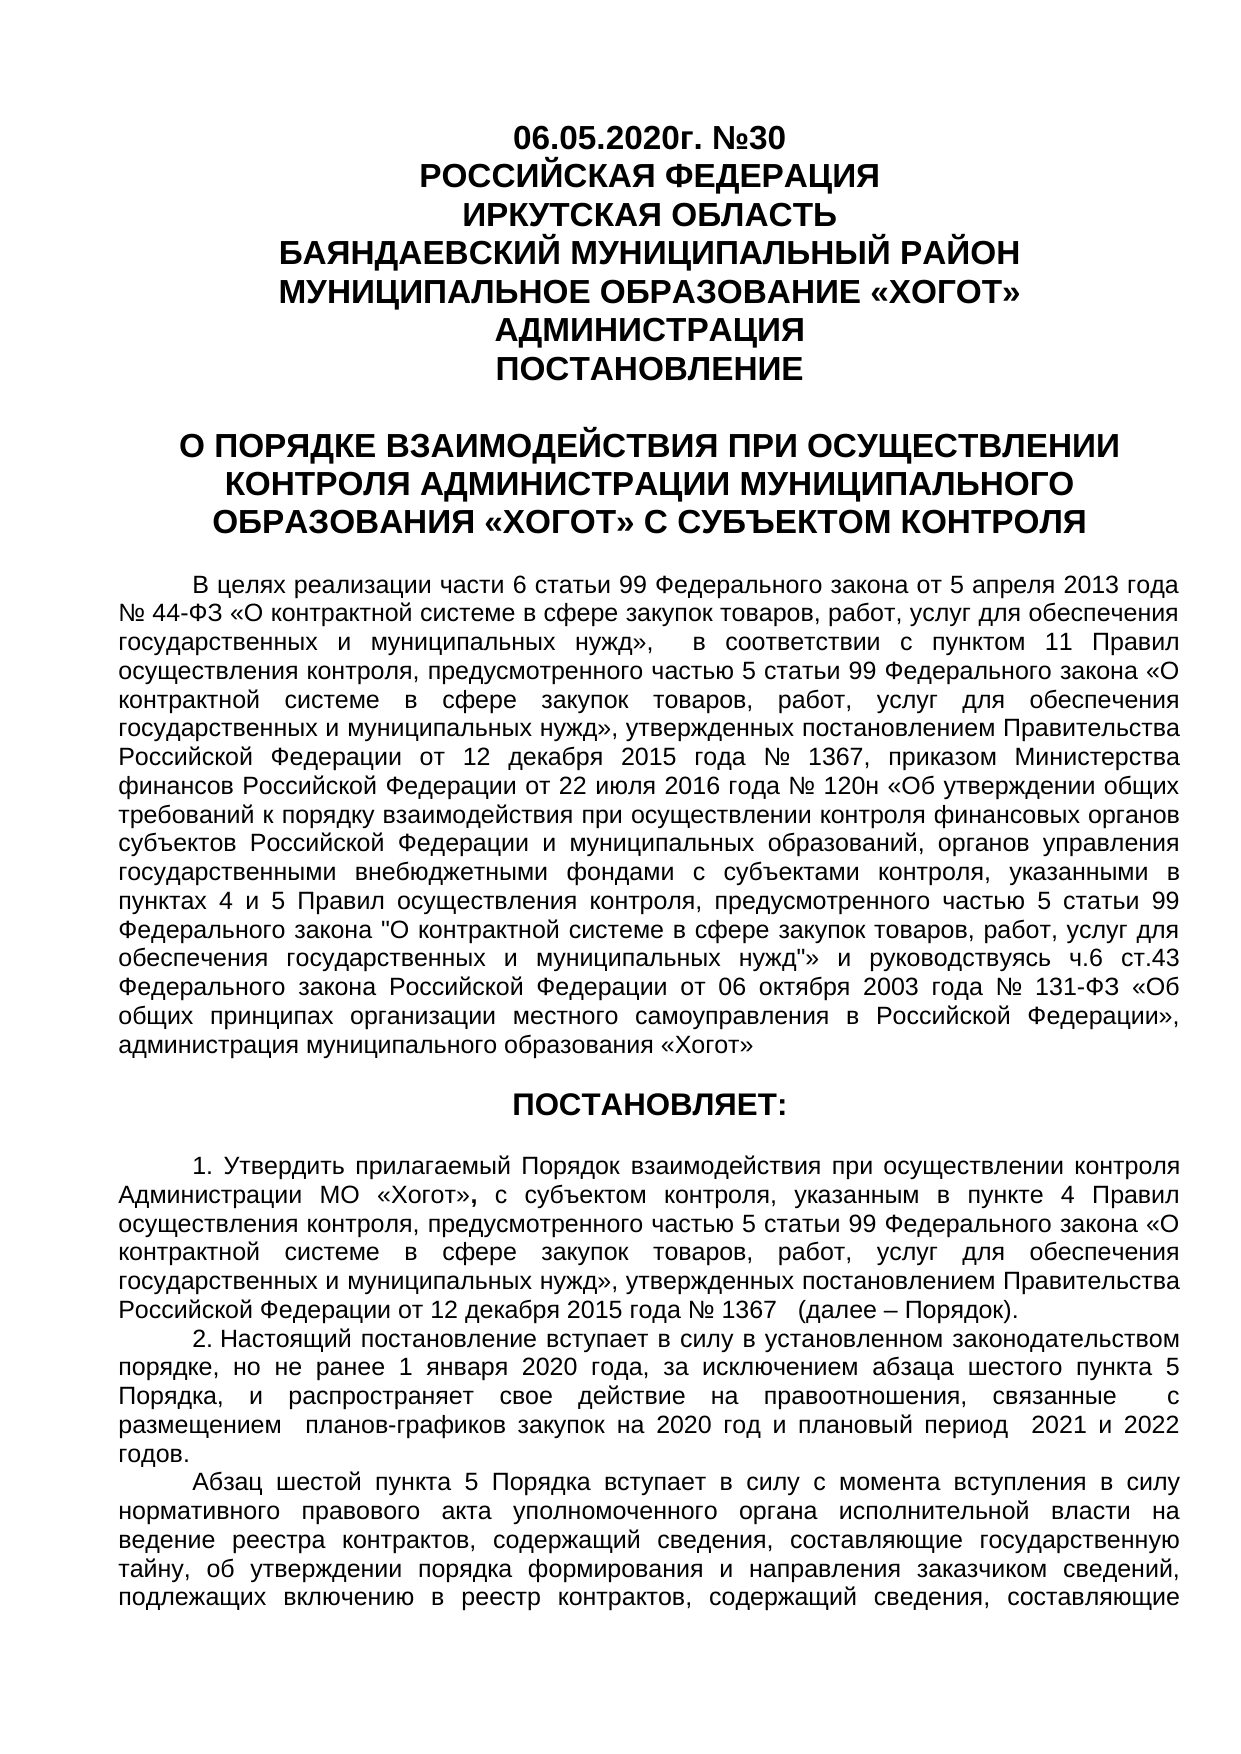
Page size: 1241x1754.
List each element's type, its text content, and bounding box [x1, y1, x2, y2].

text МУНИЦИПАЛЬНОЕ ОБРАЗОВАНИЕ «ХОГОТ» [118, 272, 1181, 310]
text В целях реализации части 6 статьи 99 Федерального закона от 5 апреля 2013 года № 44-ФЗ «О контрактной системе в сфере закупок товаров, работ, услуг для обеспечения государственных и муниципальных нужд», в соответствии с пунктом 11 Правил осуществления контроля, предусмотренного частью 5 статьи 99 Федерального закона «О контрактной системе в сфере закупок товаров, работ, услуг для обеспечения государственных и муниципальных нужд», утвержденных постановлением Правительства Российской Федерации от 12 декабря 2015 года № 1367, приказом Министерства финансов Российской Федерации от 22 июля 2016 года № 120н «Об утверждении общих требований к порядку взаимодействия при осуществлении контроля финансовых органов субъектов Российской Федерации и муниципальных образований, органов управления государственными внебюджетными фондами с субъектами контроля, указанными в пунктах 4 и 5 Правил осуществления контроля, предусмотренного частью 5 статьи 99 Федерального закона "О контрактной системе в сфере закупок товаров, работ, услуг для обеспечения государственных и муниципальных нужд"» и руководствуясь ч.6 ст.43 Федерального закона Российской Федерации от 06 октября 2003 года № 131-ФЗ «Об общих принципах организации местного самоуправления в Российской Федерации», администрация муниципального образования «Хогот» [118, 570, 1181, 1058]
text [118, 1467, 1181, 1611]
text ИРКУТСКАЯ ОБЛАСТЬ [118, 195, 1181, 233]
text ПОСТАНОВЛЕНИЕ [118, 349, 1181, 387]
text 2. Настоящий постановление вступает в силу в установленном законодательством порядке, но не ранее 1 января 2020 года, за исключением абзаца шестого пункта 5 Порядка, и распространяет свое действие на правоотношения, связанные с размещением планов-графиков закупок на 2020 год и плановый период 2021 и 2022 годов. [118, 1324, 1181, 1467]
text 1. Утвердить прилагаемый Порядок взаимодействия при осуществлении контроля Администрации МО «Хогот», с субъектом контроля, указанным в пункте 4 Правил осуществления контроля, предусмотренного частью 5 статьи 99 Федерального закона «О контрактной системе в сфере закупок товаров, работ, услуг для обеспечения государственных и муниципальных нужд», утвержденных постановлением Правительства Российской Федерации от 12 декабря 2015 года № 1367 (далее – Порядок). [118, 1151, 1181, 1324]
text АДМИНИСТРАЦИЯ [118, 310, 1181, 349]
text БАЯНДАЕВСКИЙ МУНИЦИПАЛЬНЫЙ РАЙОН [118, 233, 1181, 272]
text РОССИЙСКАЯ ФЕДЕРАЦИЯ [118, 157, 1181, 195]
text ПОСТАНОВЛЯЕТ: [118, 1086, 1181, 1122]
text О ПОРЯДКЕ ВЗАИМОДЕЙСТВИЯ ПРИ ОСУЩЕСТВЛЕНИИ КОНТРОЛЯ АДМИНИСТРАЦИИ МУНИЦИПАЛЬНОГО ОБРАЗОВАНИЯ «ХОГОТ» С СУБЪЕКТОМ КОНТРОЛЯ [118, 426, 1181, 541]
text 06.05.2020г. №30 [118, 118, 1181, 157]
